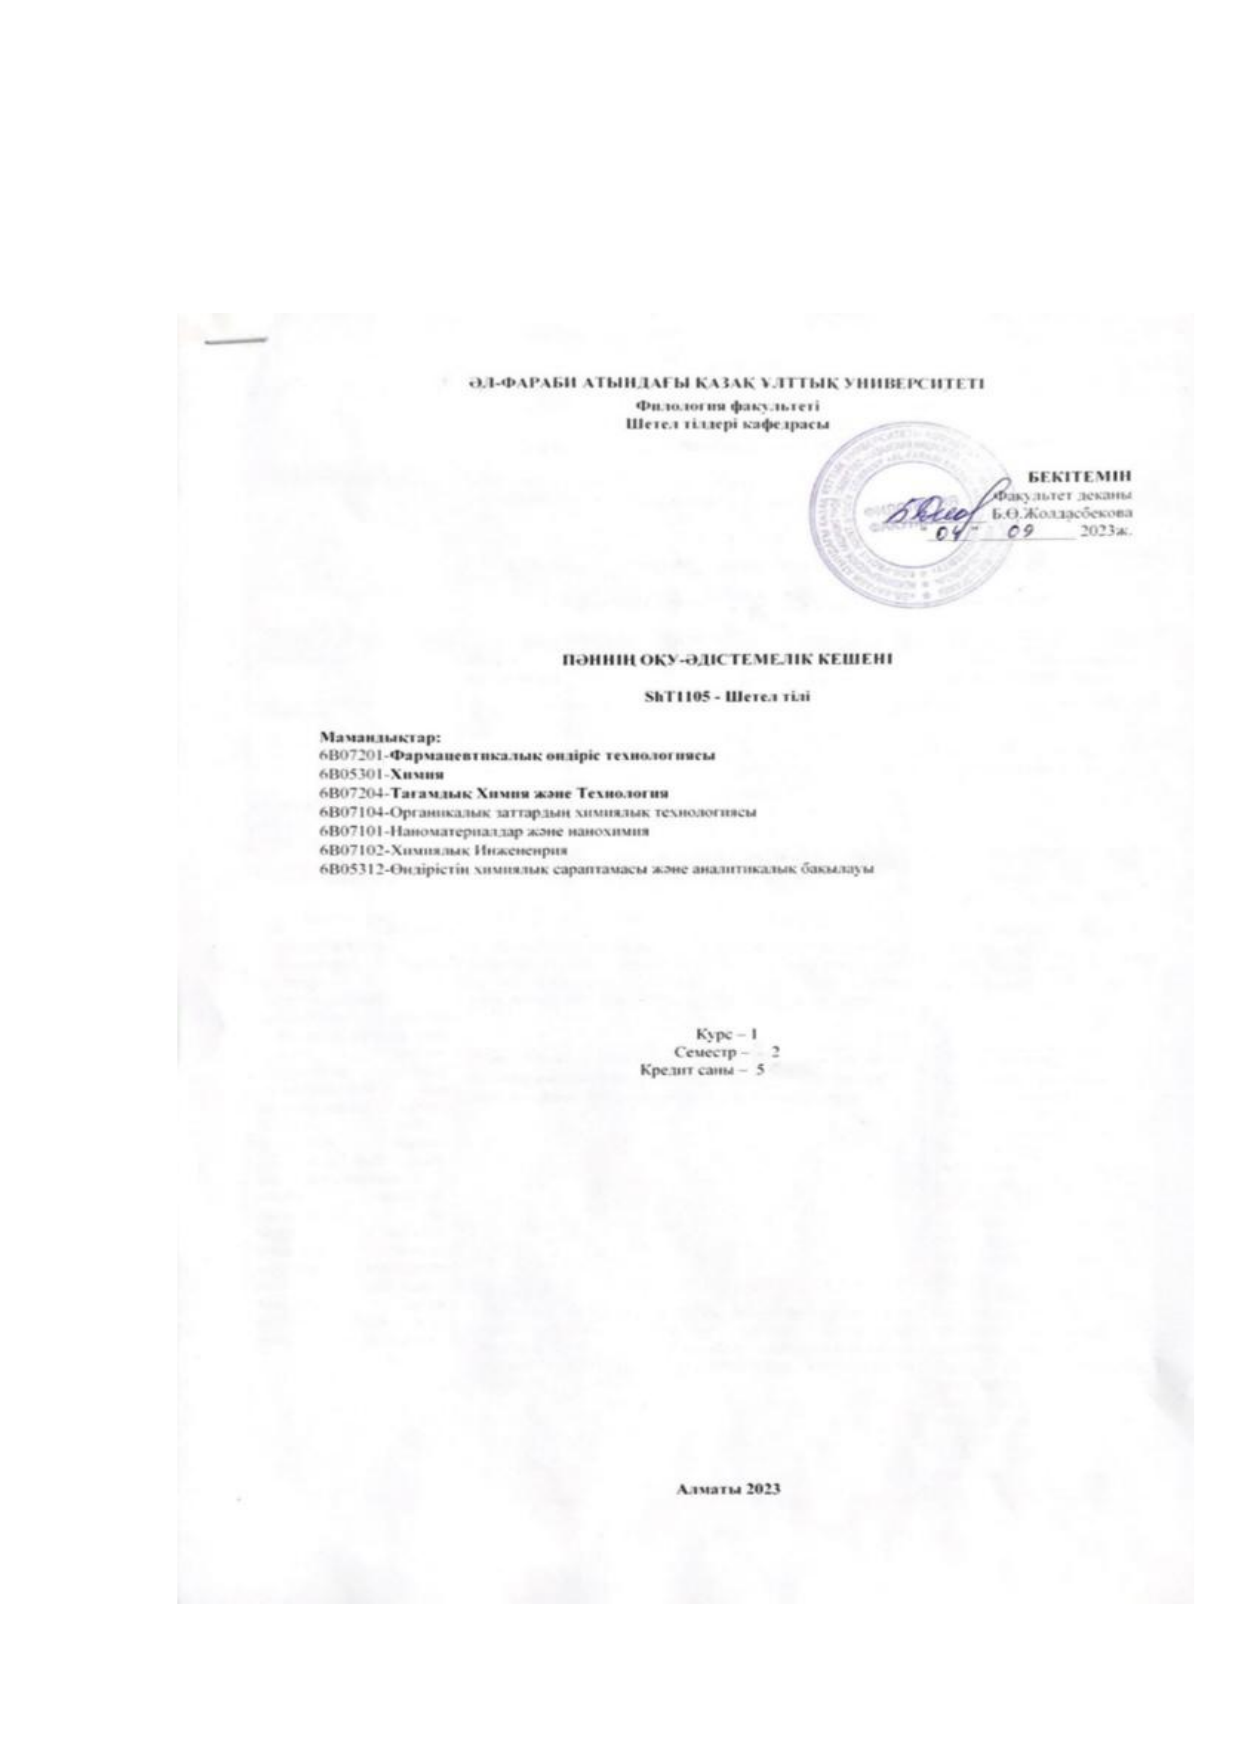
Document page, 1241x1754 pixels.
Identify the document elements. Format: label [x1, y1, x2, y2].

picture [177, 313, 1195, 1604]
